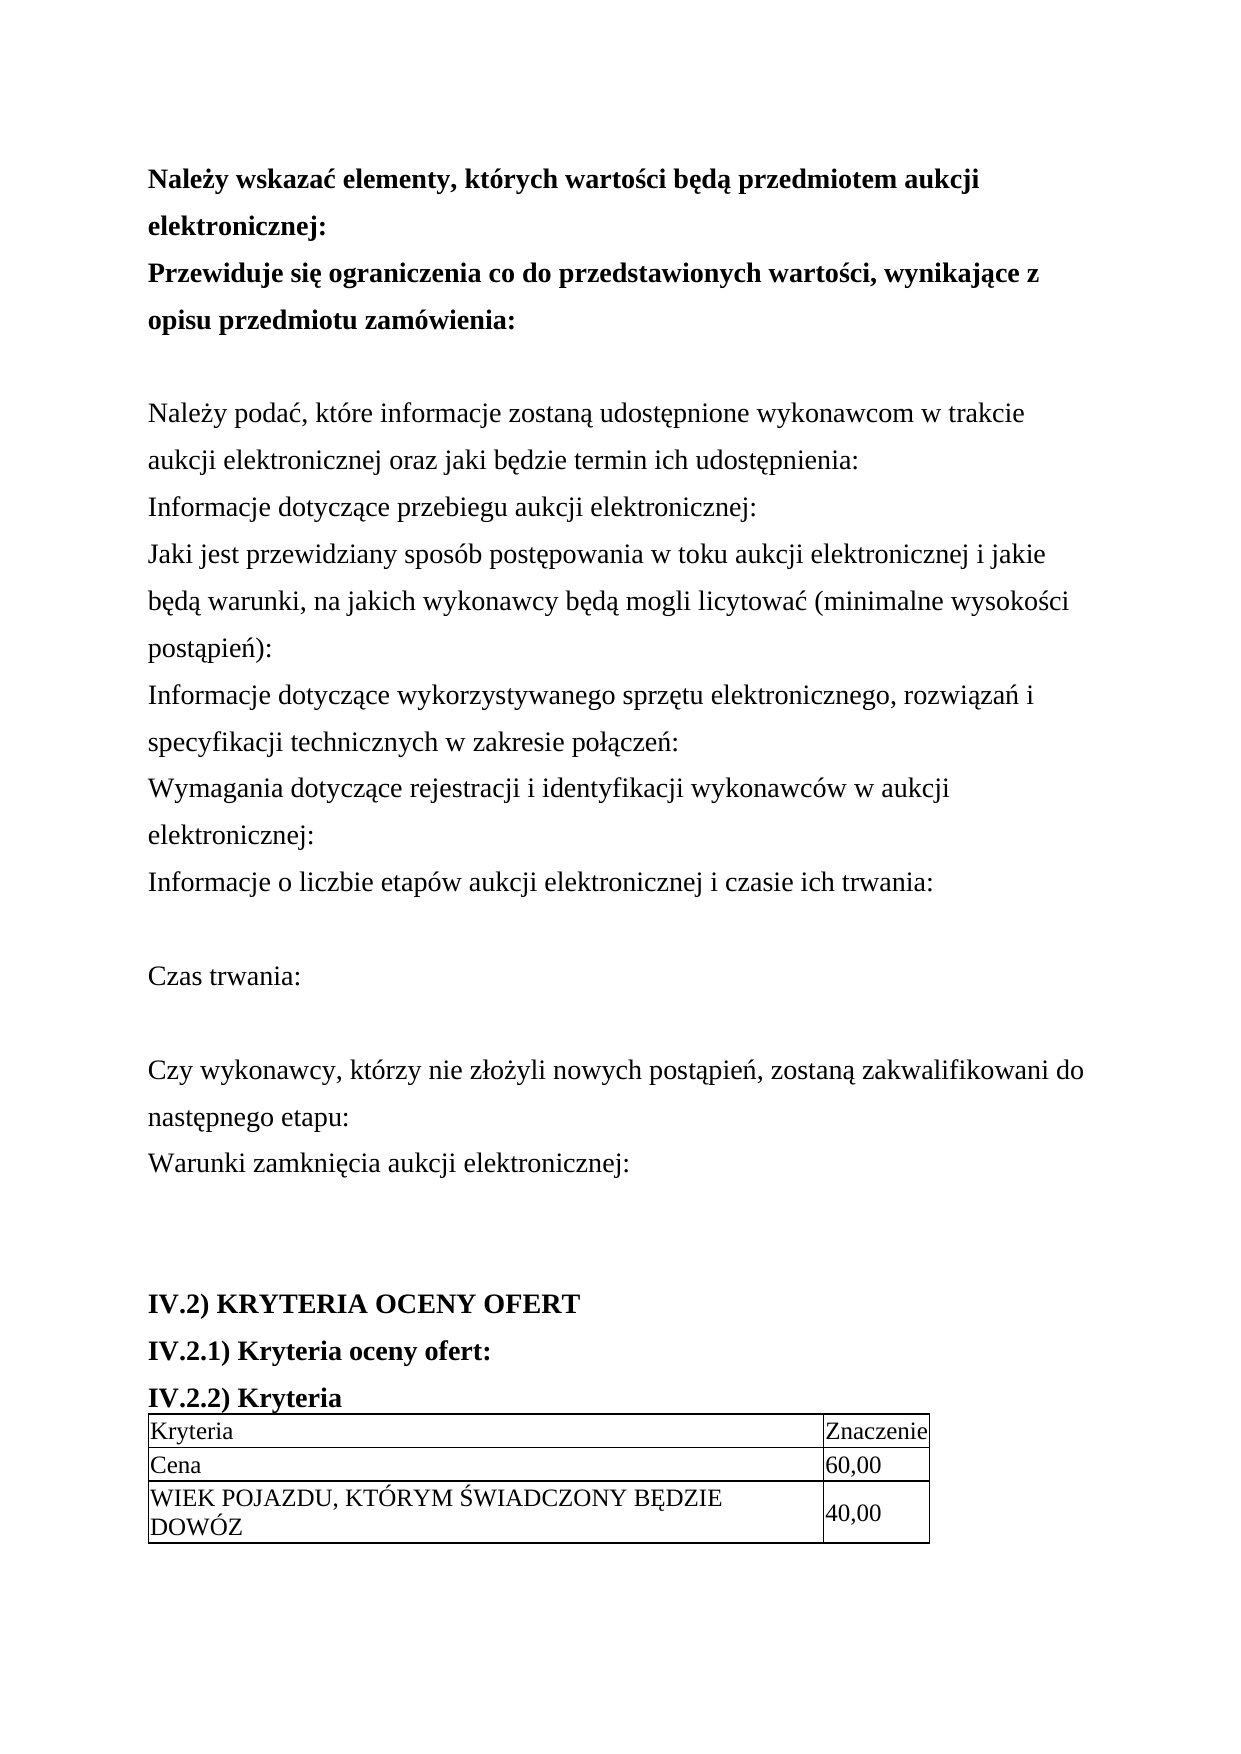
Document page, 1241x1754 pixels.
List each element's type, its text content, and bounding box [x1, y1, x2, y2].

text IV.2) KRYTERIA OCENY OFERT IV.2.1) Kryteria oceny ofert: IV.2.2) Kryteria [148, 1226, 1093, 1413]
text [148, 148, 1093, 898]
table_cell WIEK POJAZDU, KTÓRYM ŚWIADCZONY BĘDZIE DOWÓZ [149, 1482, 823, 1542]
table_cell 60,00 [824, 1448, 929, 1480]
table_header Kryteria [149, 1415, 823, 1447]
text Czas trwania: Czy wykonawcy, którzy nie złożyli nowych postąpień, zostaną zakwalifikowani do następnego etapu: Warunki zamknięcia aukcji elektronicznej: [148, 898, 1093, 1226]
table_cell 40,00 [824, 1482, 929, 1542]
table_cell Cena [149, 1448, 823, 1480]
table_header Znaczenie [824, 1415, 929, 1447]
